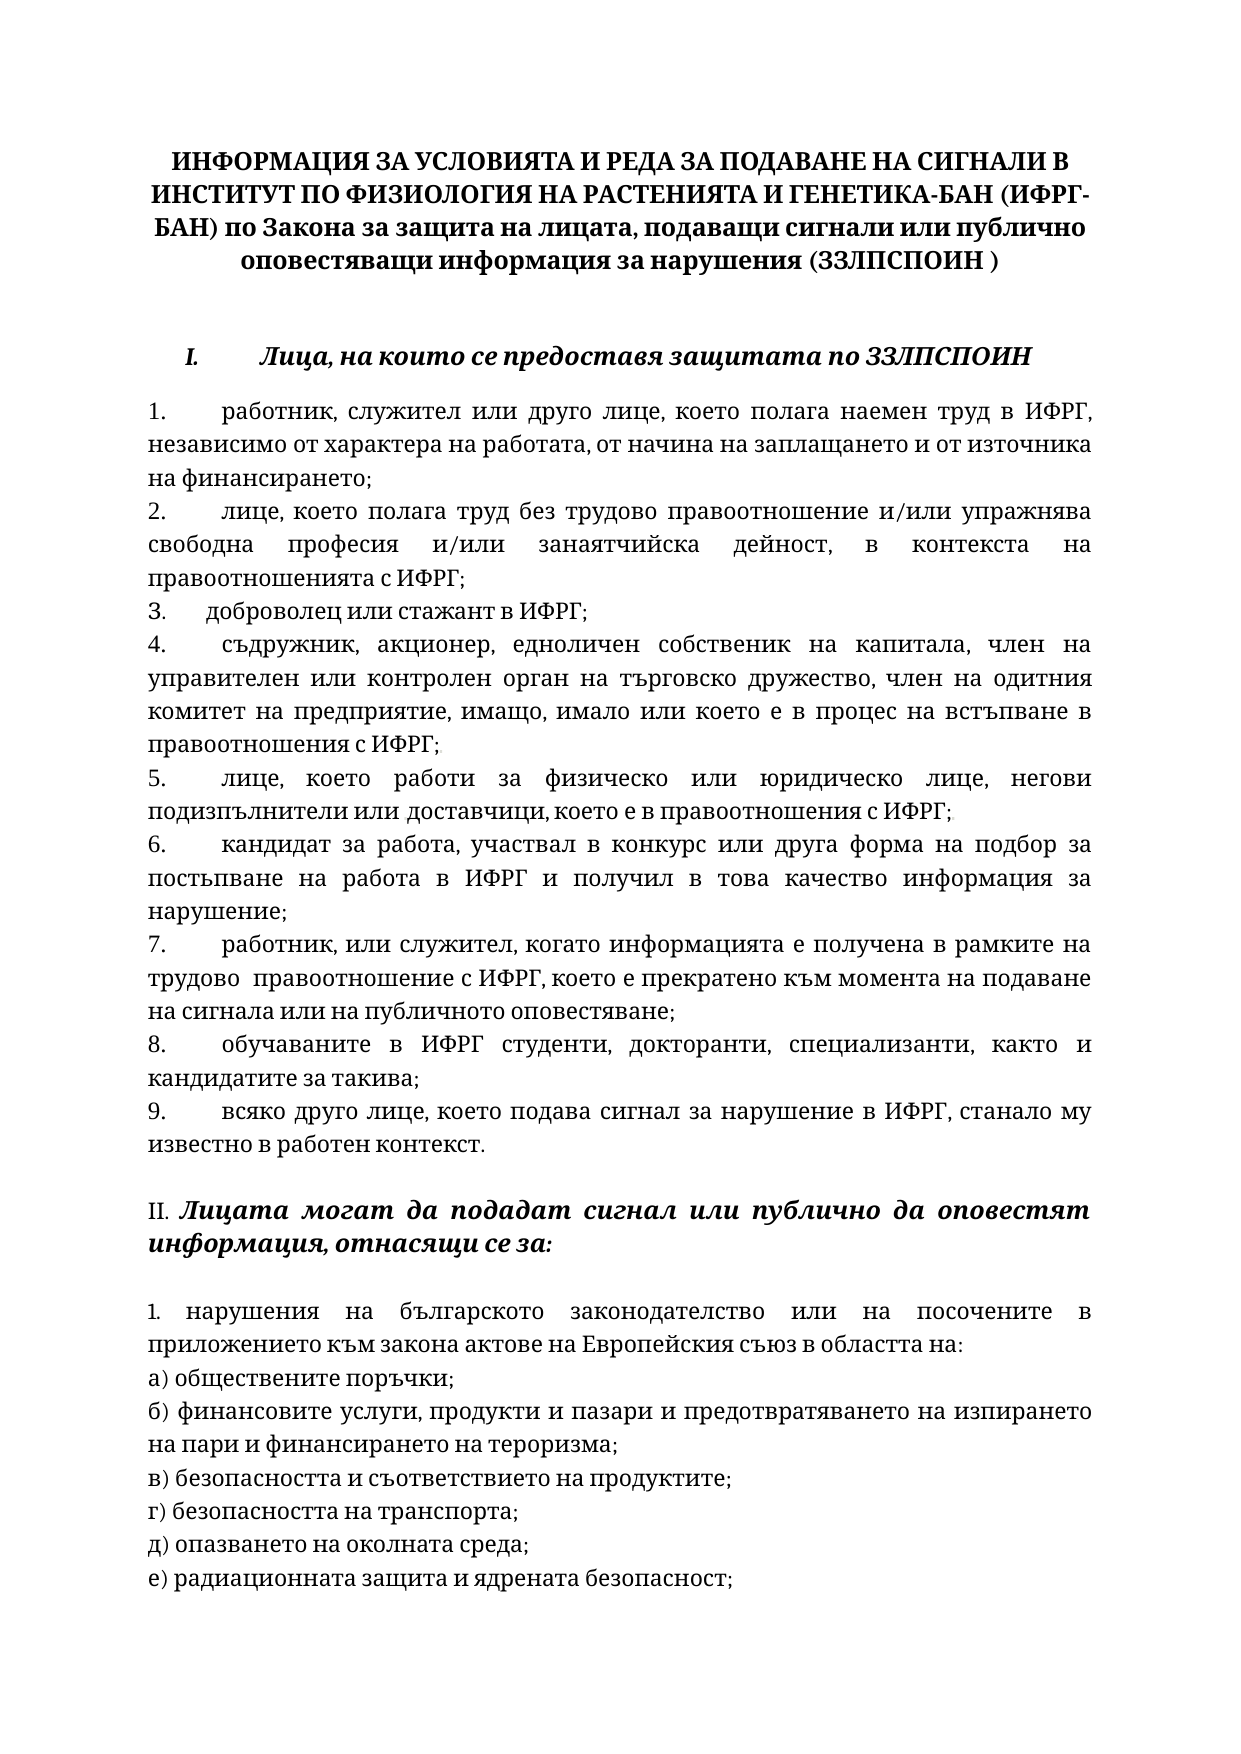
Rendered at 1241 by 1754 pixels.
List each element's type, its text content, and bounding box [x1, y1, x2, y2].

list Лица, на които се предоставя защитата по ЗЗЛПСПОИН [185, 343, 1093, 372]
list лице, което работи за физическо или юридическо лице, негови подизпълнители или доставчици, което е в правоотношения с ИФРГ; [148, 759, 1093, 826]
text З. доброволец или стажант в ИФРГ; [148, 593, 1093, 626]
text б) финансовите услуги, продукти и пазари и предотвратяването на изпирането на пари и финансирането на тероризма; [148, 1393, 1093, 1459]
list работник, или служител, когато информацията е получена в рамките на трудово правоотношение с ИФРГ, което е прекратено към момента на подаване на сигнала или на публичното оповестяване; [148, 926, 1093, 1026]
list работник, служител или друго лице, което полага наемен труд в ИФРГ, независимо от характера на работата, от начина на заплащането и от източника на финансирането; [148, 393, 1093, 493]
text г) безопасността на транспорта; [148, 1493, 1093, 1526]
list съдружник, акционер, едноличен собственик на капитала, член на управителен или контролен орган на търговско дружество, член на одитния комитет на предприятие, имащо, имало или което е в процес на встъпване в правоотношения с ИФРГ; [148, 626, 1093, 759]
list обучаваните в ИФРГ студенти, докторанти, специализанти, както и кандидатите за такива; [148, 1026, 1093, 1093]
list кандидат за работа, участвал в конкурс или друга форма на подбор за постьпване на работа в ИФРГ и получил в това качество информация за нарушение; [148, 826, 1093, 926]
text 1. нарушения на българското законодателство или на посочените в приложението към закона актове на Европейския съюз в областта на: [148, 1293, 1093, 1359]
text д) опазването на околната среда; [148, 1526, 1093, 1559]
text ІІ. Лицата могат да подадат сигнал или публично да оповестят информация, отнасящи се за: [148, 1193, 1093, 1259]
text в) безопасността и съответствието на продуктите; [148, 1459, 1093, 1493]
text е) радиационната защита и ядрената безопасност; [148, 1559, 1093, 1593]
list лице, което полага труд без трудово правоотношение и/или упражнява свободна професия и/или занаятчийска дейност, в контекста на правоотношенията с ИФРГ; [148, 493, 1093, 593]
text а) обществените поръчки; [148, 1359, 1093, 1393]
text ИНФОРМАЦИЯ ЗА УСЛОВИЯТА И РЕДА ЗА ПОДАВАНЕ НА СИГНАЛИ В ИНСТИТУТ ПО ФИЗИОЛОГИЯ НА РАСТЕНИЯТА И ГЕНЕТИКА-БАН (ИФРГ-БАН) по Закона за защита на лицата, подаващи сигнали или публично оповестяващи информация за нарушения (ЗЗЛПСПОИН ) [148, 148, 1093, 275]
list всяко друго лице, което подава сигнал за нарушение в ИФРГ, станало му известно в работен контекст. [148, 1093, 1093, 1159]
